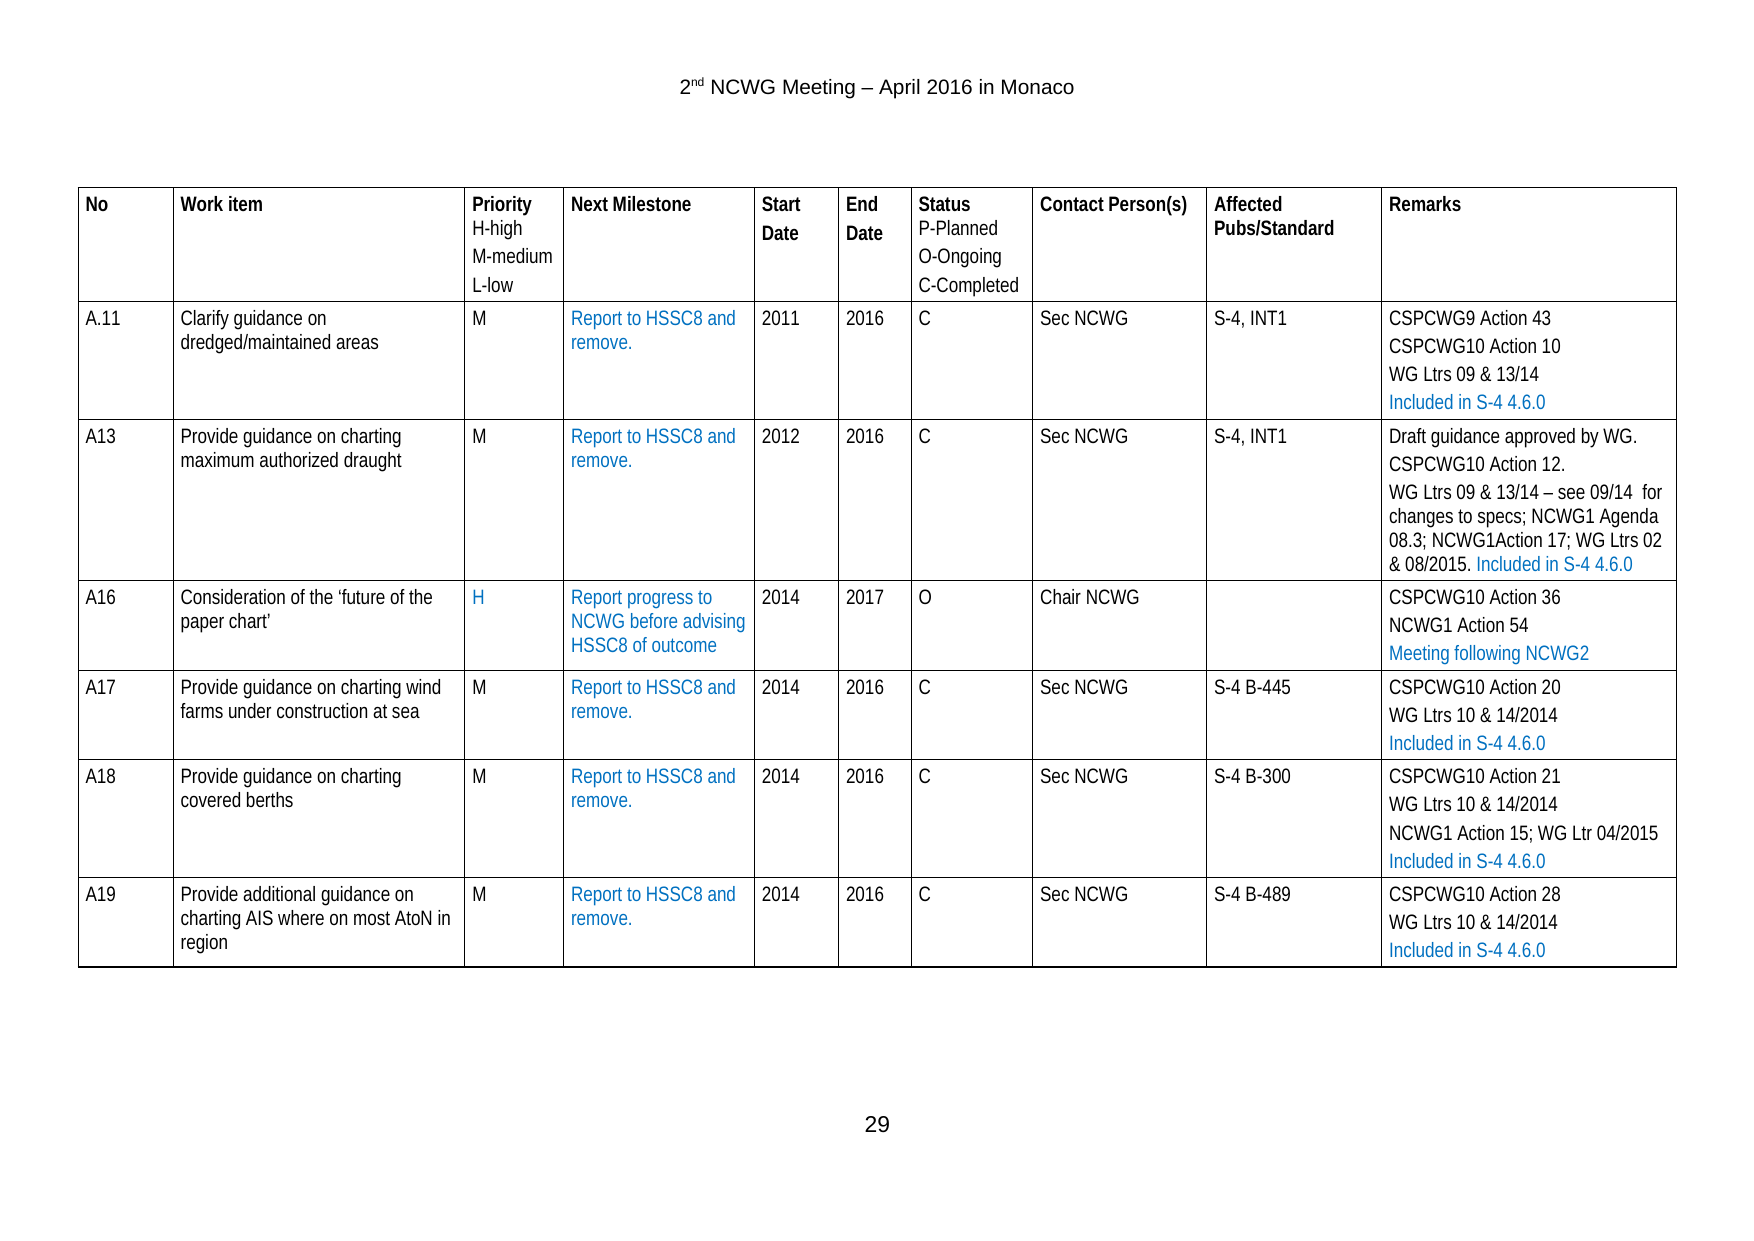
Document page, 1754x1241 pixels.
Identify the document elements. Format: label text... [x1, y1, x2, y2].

table_cell Provide guidance on charting wind farms under construction at sea [174, 671, 464, 759]
table_cell [1207, 581, 1381, 669]
table_cell 2014 [755, 760, 838, 877]
table_cell CSPCWG10 Action 28 WG Ltrs 10 & 14/2014 Included in S-4 4.6.0 [1382, 878, 1676, 966]
table_cell C [912, 760, 1032, 877]
table_cell 2016 [839, 878, 911, 966]
table_header Start Date [755, 188, 838, 301]
table_cell Sec NCWG [1033, 671, 1206, 759]
table_cell Sec NCWG [1033, 420, 1206, 580]
table_cell Consideration of the ‘future of the paper chart’ [174, 581, 464, 669]
table_cell Report to HSSC8 and remove. [564, 671, 754, 759]
table_cell Sec NCWG [1033, 760, 1206, 877]
table_cell 2016 [839, 671, 911, 759]
table_cell 2016 [839, 760, 911, 877]
table_cell O [912, 581, 1032, 669]
table_cell Provide guidance on charting maximum authorized draught [174, 420, 464, 580]
table_cell 2016 [839, 302, 911, 418]
table_cell C [912, 878, 1032, 966]
table_cell Sec NCWG [1033, 878, 1206, 966]
table_cell A16 [79, 581, 173, 669]
table_cell Report to HSSC8 and remove. [564, 760, 754, 877]
table_cell A.11 [79, 302, 173, 418]
table_cell A19 [79, 878, 173, 966]
table_cell C [912, 302, 1032, 418]
table_header Work item [174, 188, 464, 301]
table_cell M [465, 878, 563, 966]
table_header No [79, 188, 173, 301]
table_header Next Milestone [564, 188, 754, 301]
table_cell S-4 B-300 [1207, 760, 1381, 877]
table_cell 2014 [755, 671, 838, 759]
table_cell 2012 [755, 420, 838, 580]
table_cell CSPCWG10 Action 36 NCWG1 Action 54 Meeting following NCWG2 [1382, 581, 1676, 669]
table_cell CSPCWG10 Action 20 WG Ltrs 10 & 14/2014 Included in S-4 4.6.0 [1382, 671, 1676, 759]
table_cell 2014 [755, 581, 838, 669]
table_cell 2014 [755, 878, 838, 966]
table_cell S-4 B-445 [1207, 671, 1381, 759]
table_cell 2016 [839, 420, 911, 580]
table_cell C [912, 671, 1032, 759]
table_cell S-4, INT1 [1207, 420, 1381, 580]
table_cell Provide additional guidance on charting AIS where on most AtoN in region [174, 878, 464, 966]
table_cell A13 [79, 420, 173, 580]
table_cell H [465, 581, 563, 669]
table_cell S-4, INT1 [1207, 302, 1381, 418]
table_cell M [465, 420, 563, 580]
table_cell Clarify guidance on dredged/maintained areas [174, 302, 464, 418]
table_header Status P-Planned O-Ongoing C-Completed [912, 188, 1032, 301]
table_header Remarks [1382, 188, 1676, 301]
table_cell CSPCWG10 Action 21 WG Ltrs 10 & 14/2014 NCWG1 Action 15; WG Ltr 04/2015 Included in S-4 4.6.0 [1382, 760, 1676, 877]
table_cell M [465, 671, 563, 759]
table_cell M [465, 302, 563, 418]
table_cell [564, 878, 754, 966]
table_cell M [465, 760, 563, 877]
table_cell A18 [79, 760, 173, 877]
table_cell Provide guidance on charting covered berths [174, 760, 464, 877]
table_cell Report progress to NCWG before advising HSSC8 of outcome [564, 581, 754, 669]
table_cell 2017 [839, 581, 911, 669]
table_cell Report to HSSC8 and remove. [564, 302, 754, 418]
table_cell S-4 B-489 [1207, 878, 1381, 966]
table_cell 2011 [755, 302, 838, 418]
table_cell A17 [79, 671, 173, 759]
table_header End Date [839, 188, 911, 301]
table_header Contact Person(s) [1033, 188, 1206, 301]
table_header Priority H-high M-medium L-low [465, 188, 563, 301]
table_cell Report to HSSC8 and remove. [564, 420, 754, 580]
table_cell C [912, 420, 1032, 580]
table_header Affected Pubs/Standard [1207, 188, 1381, 301]
table_cell Sec NCWG [1033, 302, 1206, 418]
table_cell CSPCWG9 Action 43 CSPCWG10 Action 10 WG Ltrs 09 & 13/14 Included in S-4 4.6.0 [1382, 302, 1676, 418]
table_cell Chair NCWG [1033, 581, 1206, 669]
table_cell Draft guidance approved by WG. CSPCWG10 Action 12. WG Ltrs 09 & 13/14 – see 09/14 for changes to specs; NCWG1 Agenda 08.3; NCWG1Action 17; WG Ltrs 02 & 08/2015. Included in S-4 4.6.0 [1382, 420, 1676, 580]
